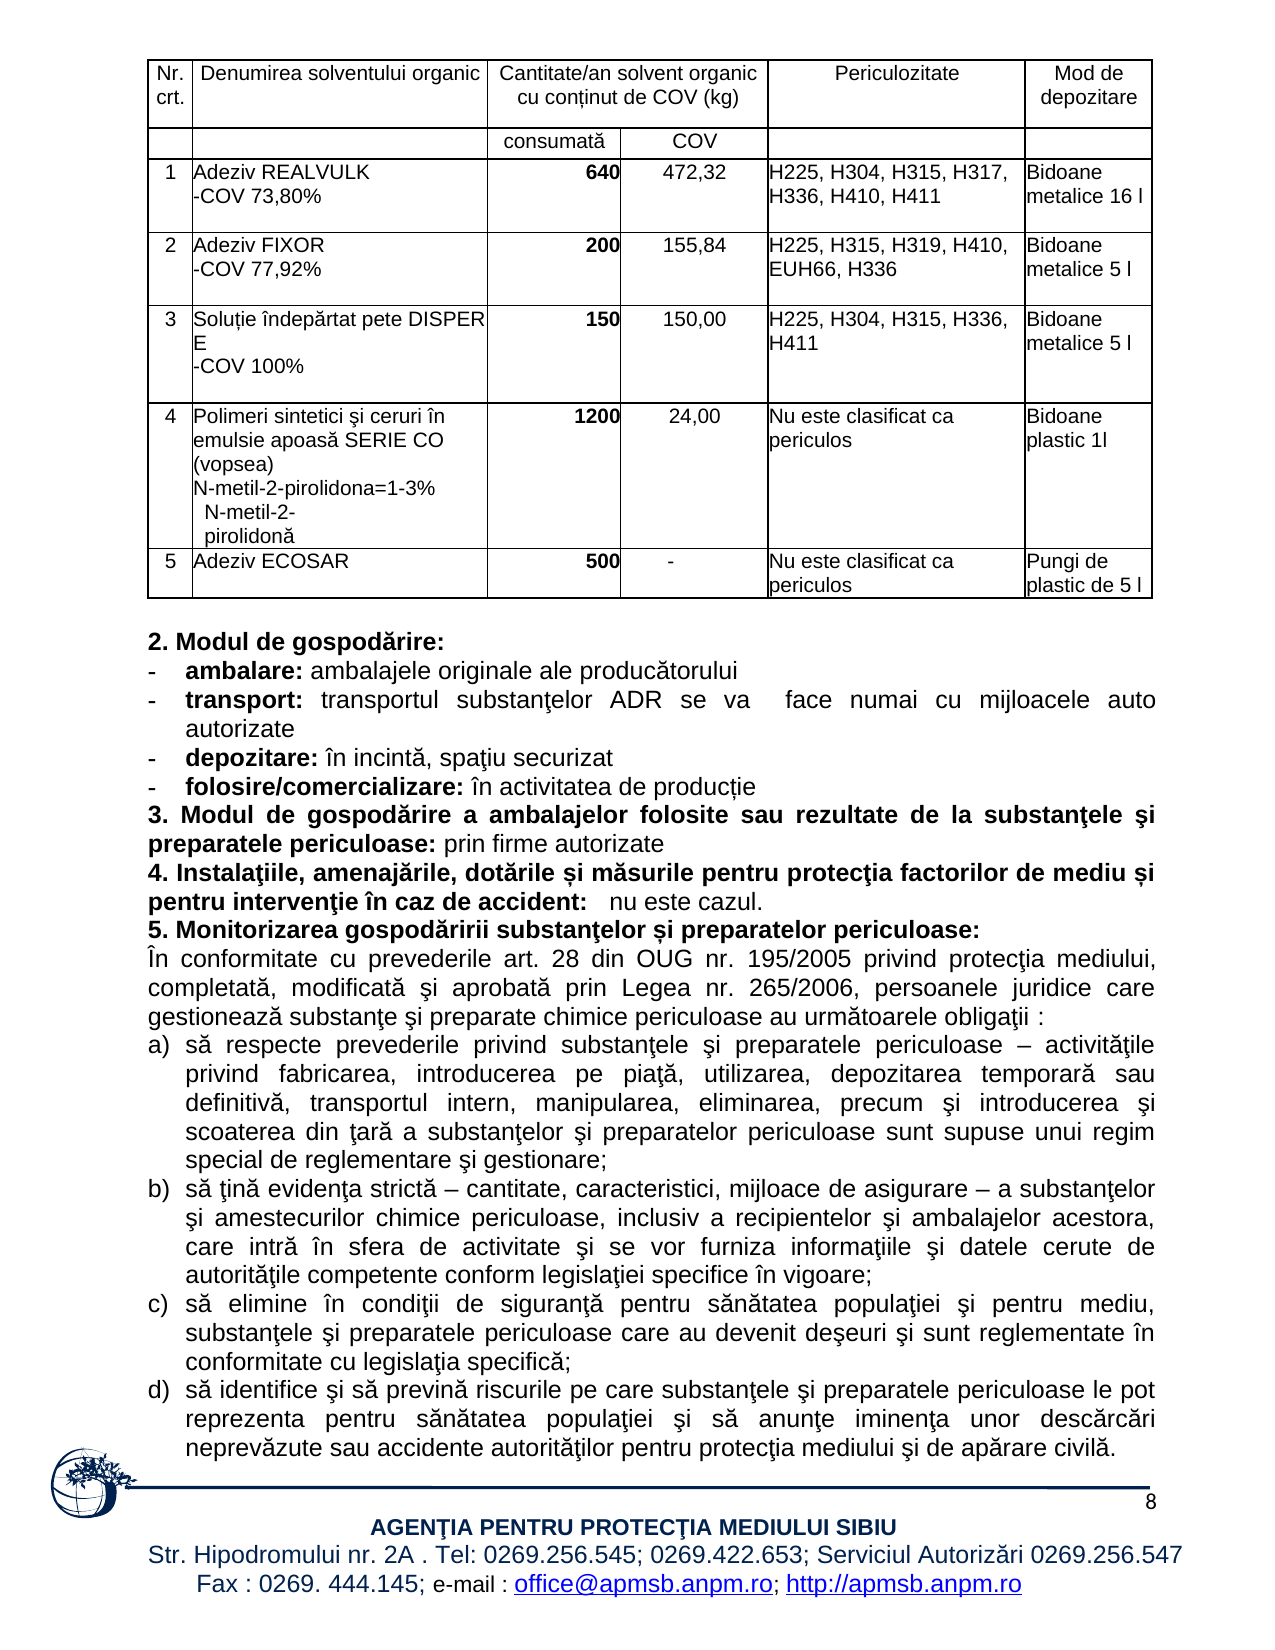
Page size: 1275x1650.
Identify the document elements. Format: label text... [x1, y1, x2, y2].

table_cell consumată [488, 129, 620, 158]
table_cell [193, 129, 487, 158]
table_cell 2 [149, 233, 192, 305]
table_cell Bidoane metalice 5 l [1026, 306, 1151, 402]
text 4. Instalaţiile, amenajările, dotările și măsurile pentru protecţia factorilor de mediu și pentru intervenţie în caz de accident: nu este cazul. [148, 858, 1157, 915]
table_cell 472,32 [621, 160, 767, 231]
list transport: transportul substanţelor ADR se va face numai cu mijloacele auto autorizate [148, 685, 1157, 743]
table_cell 4 [149, 404, 192, 548]
table_header Nr. crt. [149, 61, 192, 127]
table_cell 200 [488, 233, 620, 305]
table_header Cantitate/an solvent organic cu conținut de COV (kg) [488, 61, 767, 127]
table_cell [769, 129, 1024, 158]
table_cell 5 [149, 549, 192, 597]
text 2. Modul de gospodărire: [148, 627, 1157, 656]
table_cell Pungi de plastic de 5 l [1026, 549, 1151, 597]
table_cell 3 [149, 306, 192, 402]
table_cell H225, H304, H315, H336, H411 [769, 306, 1024, 402]
table_cell 500 [488, 549, 620, 597]
table_cell [1026, 129, 1151, 158]
table_cell Polimeri sintetici şi ceruri în emulsie apoasă SERIE CO (vopsea) N-metil-2-pirolidona=1-3% [193, 404, 487, 548]
table_cell COV [621, 129, 767, 158]
table_cell 640 [488, 160, 620, 231]
table_cell Adeziv ECOSAR [193, 549, 487, 597]
table_cell Soluție îndepărtat pete DISPER E -COV 100% [193, 306, 487, 402]
table_cell Nu este clasificat ca periculos [769, 549, 1024, 597]
table_header Periculozitate [769, 61, 1024, 127]
table_cell - [621, 549, 767, 597]
list folosire/comercializare: în activitatea de producție [148, 771, 1157, 800]
table_cell Adeziv FIXOR -COV 77,92% [193, 233, 487, 305]
table_cell Bidoane metalice 5 l [1026, 233, 1151, 305]
table_cell Nu este clasificat ca periculos [769, 404, 1024, 548]
table_cell 24,00 [621, 404, 767, 548]
table_cell H225, H315, H319, H410, EUH66, H336 [769, 233, 1024, 305]
table_cell 155,84 [621, 233, 767, 305]
list depozitare: în incintă, spaţiu securizat [148, 743, 1157, 771]
list ambalare: ambalajele originale ale producătorului [148, 656, 1157, 685]
table_header Mod de depozitare [1026, 61, 1151, 127]
table_cell Adeziv REALVULK -COV 73,80% [193, 160, 487, 231]
list să respecte prevederile privind substanţele şi preparatele periculoase – activităţile privind fabricarea, introducerea pe piaţă, utilizarea, depozitarea temporară sau definitivă, transportul intern, manipularea, eliminarea, precum şi introducerea şi scoaterea din ţară a substanţelor şi preparatelor periculoase sunt supuse unui regim special de reglementare şi gestionare; [148, 1030, 1157, 1174]
list să elimine în condiţii de siguranţă pentru sănătatea populaţiei şi pentru mediu, substanţele şi preparatele periculoase care au devenit deşeuri şi sunt reglementate în conformitate cu legislaţia specifică; [148, 1289, 1157, 1375]
table_cell Bidoane metalice 16 l [1026, 160, 1151, 231]
table_cell 150,00 [621, 306, 767, 402]
text 5. Monitorizarea gospodăririi substanţelor și preparatelor periculoase: [148, 915, 1157, 944]
table_header Denumirea solventului organic [193, 61, 487, 127]
table_cell 150 [488, 306, 620, 402]
list să ţină evidenţa strictă – cantitate, caracteristici, mijloace de asigurare – a substanţelor şi amestecurilor chimice periculoase, inclusiv a recipientelor şi ambalajelor acestora, care intră în sfera de activitate şi se vor furniza informaţiile şi datele cerute de autorităţile competente conform legislaţiei specifice în vigoare; [148, 1174, 1157, 1289]
text 3. Modul de gospodărire a ambalajelor folosite sau rezultate de la substanţele şi preparatele periculoase: prin firme autorizate [148, 800, 1157, 858]
table_cell Bidoane plastic 1l [1026, 404, 1151, 548]
table_cell [149, 129, 192, 158]
text În conformitate cu prevederile art. 28 din OUG nr. 195/2005 privind protecţia mediului, completată, modificată şi aprobată prin Legea nr. 265/2006, persoanele juridice care gestionează substanţe şi preparate chimice periculoase au următoarele obligaţii : [148, 944, 1157, 1030]
table_cell 1200 [488, 404, 620, 548]
table_cell 1 [149, 160, 192, 231]
table_cell H225, H304, H315, H317, H336, H410, H411 [769, 160, 1024, 231]
list să identifice şi să prevină riscurile pe care substanţele şi preparatele periculoase le pot reprezenta pentru sănătatea populaţiei şi să anunţe iminenţa unor descărcări neprevăzute sau accidente autorităţilor pentru protecţia mediului şi de apărare civilă. [148, 1375, 1157, 1462]
